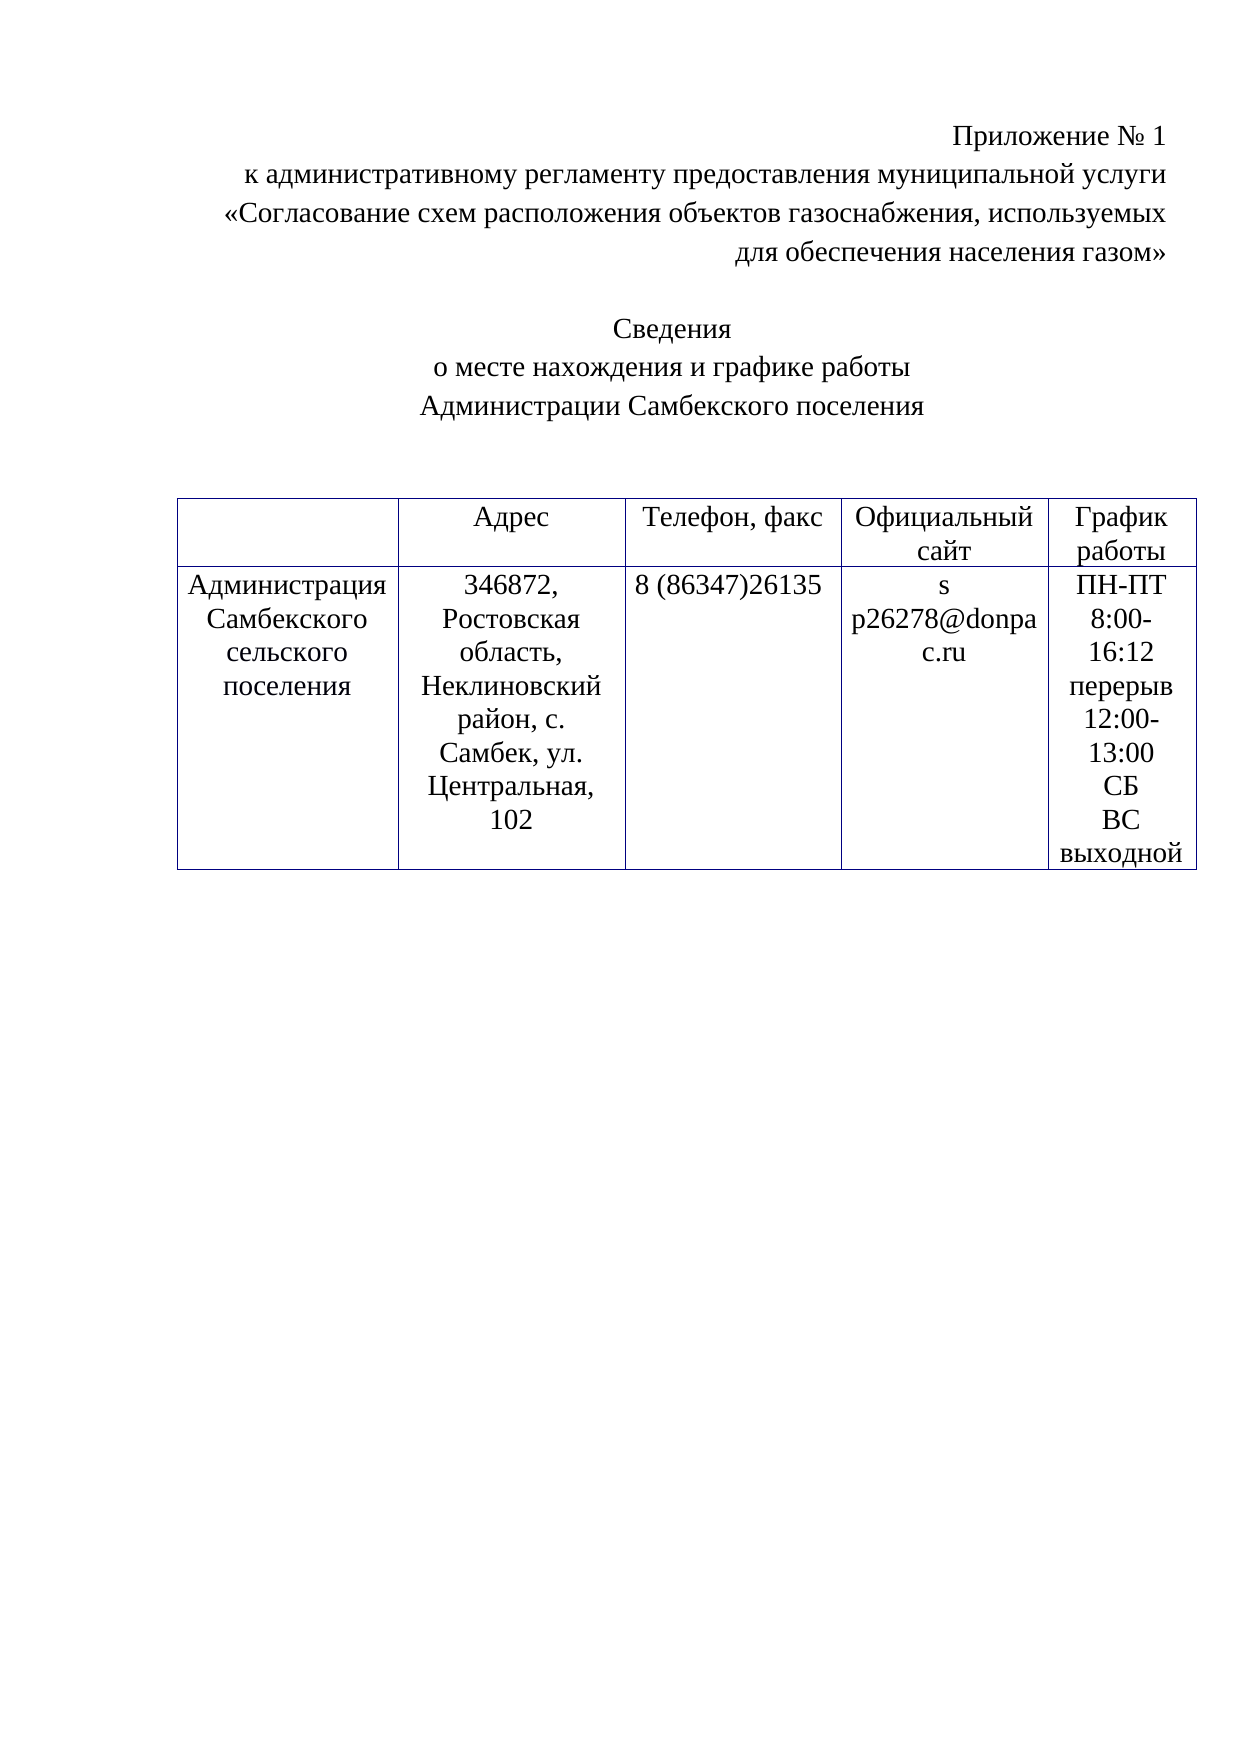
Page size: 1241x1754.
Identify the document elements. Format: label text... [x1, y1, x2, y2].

text о месте нахождения и графике работы [177, 349, 1167, 383]
text Администрации Самбекского поселения [177, 388, 1167, 421]
table_cell ПН-ПТ 8:00-16:12 перерыв 12:00-13:00 СБ ВС выходной [1049, 567, 1196, 869]
text к административному регламенту предоставления муниципальной услуги «Согласование схем расположения объектов газоснабжения, используемых для обеспечения населения газом» [177, 157, 1167, 267]
table_cell Администрация Самбекского сельского поселения [178, 567, 398, 869]
table_header Адрес [399, 499, 625, 566]
table_header [178, 499, 398, 566]
table_header Телефон, факс [626, 499, 841, 566]
table_cell 346872, Ростовская область, Неклиновский район, с. Самбек, ул. Центральная, 102 [399, 567, 625, 869]
text Сведения [177, 311, 1167, 344]
table_header График работы [1049, 499, 1196, 566]
table_header Официальный сайт [842, 499, 1048, 566]
text Приложение № 1 [177, 118, 1167, 152]
table_cell 8 (86347)26135 [626, 567, 841, 869]
table_cell sp26278@donpac.ru [842, 567, 1048, 869]
